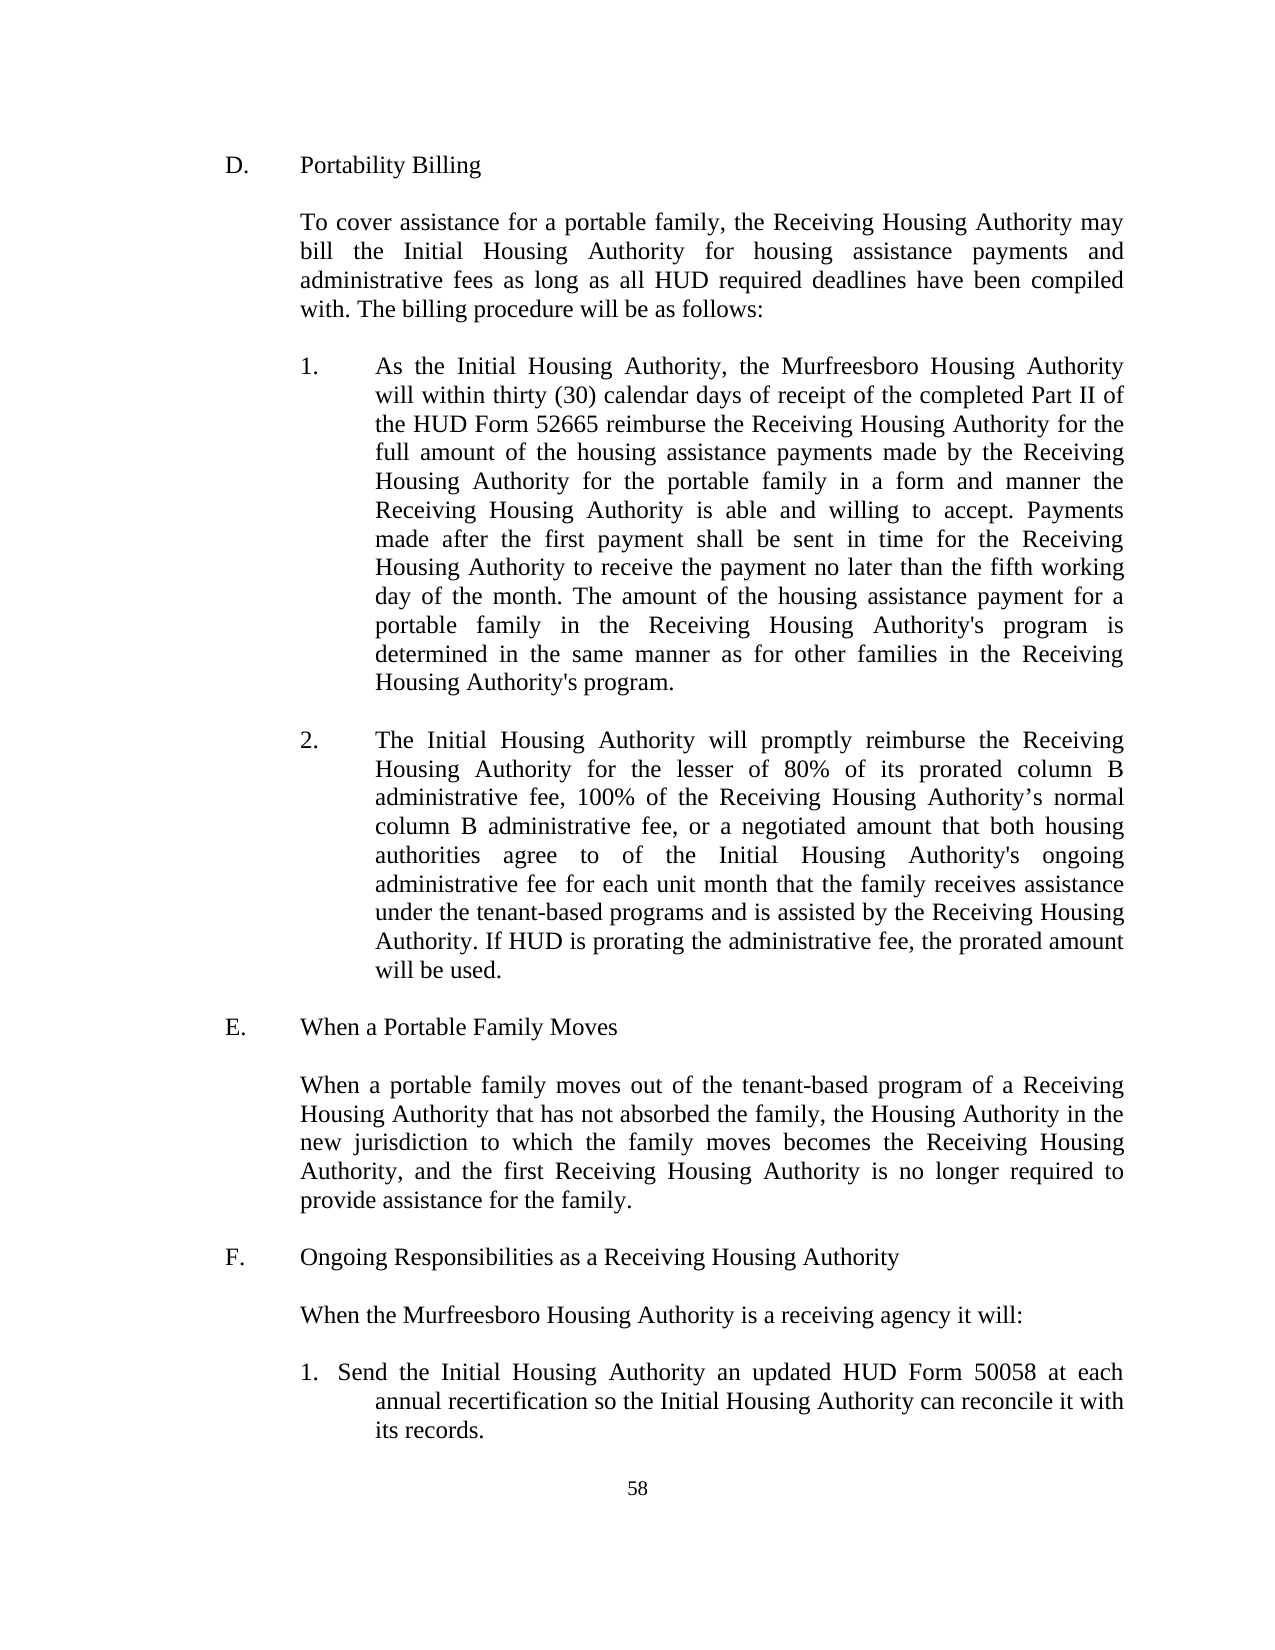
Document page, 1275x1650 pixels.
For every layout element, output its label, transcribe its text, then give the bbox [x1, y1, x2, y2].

text When the Murfreesboro Housing Authority is a receiving agency it will: [300, 1300, 1125, 1329]
text 1. As the Initial Housing Authority, the Murfreesboro Housing Authority will within thirty (30) calendar days of receipt of the completed Part II of the HUD Form 52665 reimburse the Receiving Housing Authority for the full amount of the housing assistance payments made by the Receiving Housing Authority for the portable family in a form and manner the Receiving Housing Authority is able and willing to accept. Payments made after the first payment shall be sent in time for the Receiving Housing Authority to receive the payment no later than the fifth working day of the month. The amount of the housing assistance payment for a portable family in the Receiving Housing Authority's program is determined in the same manner as for other families in the Receiving Housing Authority's program. [300, 351, 1125, 696]
text When a portable family moves out of the tenant-based program of a Receiving Housing Authority that has not absorbed the family, the Housing Authority in the new jurisdiction to which the family moves becomes the Receiving Housing Authority, and the first Receiving Housing Authority is no longer required to provide assistance for the family. [300, 1070, 1125, 1214]
list Ongoing Responsibilities as a Receiving Housing Authority [225, 1242, 1125, 1271]
text D. Portability Billing [150, 150, 1125, 179]
text E. When a Portable Family Moves [150, 1012, 1125, 1041]
text To cover assistance for a portable family, the Receiving Housing Authority may bill the Initial Housing Authority for housing assistance payments and administrative fees as long as all HUD required deadlines have been compiled with. The billing procedure will be as follows: [300, 207, 1125, 322]
text 2. The Initial Housing Authority will promptly reimburse the Receiving Housing Authority for the lesser of 80% of its prorated column B administrative fee, 100% of the Receiving Housing Authority’s normal column B administrative fee, or a negotiated amount that both housing authorities agree to of the Initial Housing Authority's ongoing administrative fee for each unit month that the family receives assistance under the tenant-based programs and is assisted by the Receiving Housing Authority. If HUD is prorating the administrative fee, the prorated amount will be used. [300, 725, 1125, 984]
list Send the Initial Housing Authority an updated HUD Form 50058 at each annual recertification so the Initial Housing Authority can reconcile it with its records. [300, 1357, 1125, 1444]
